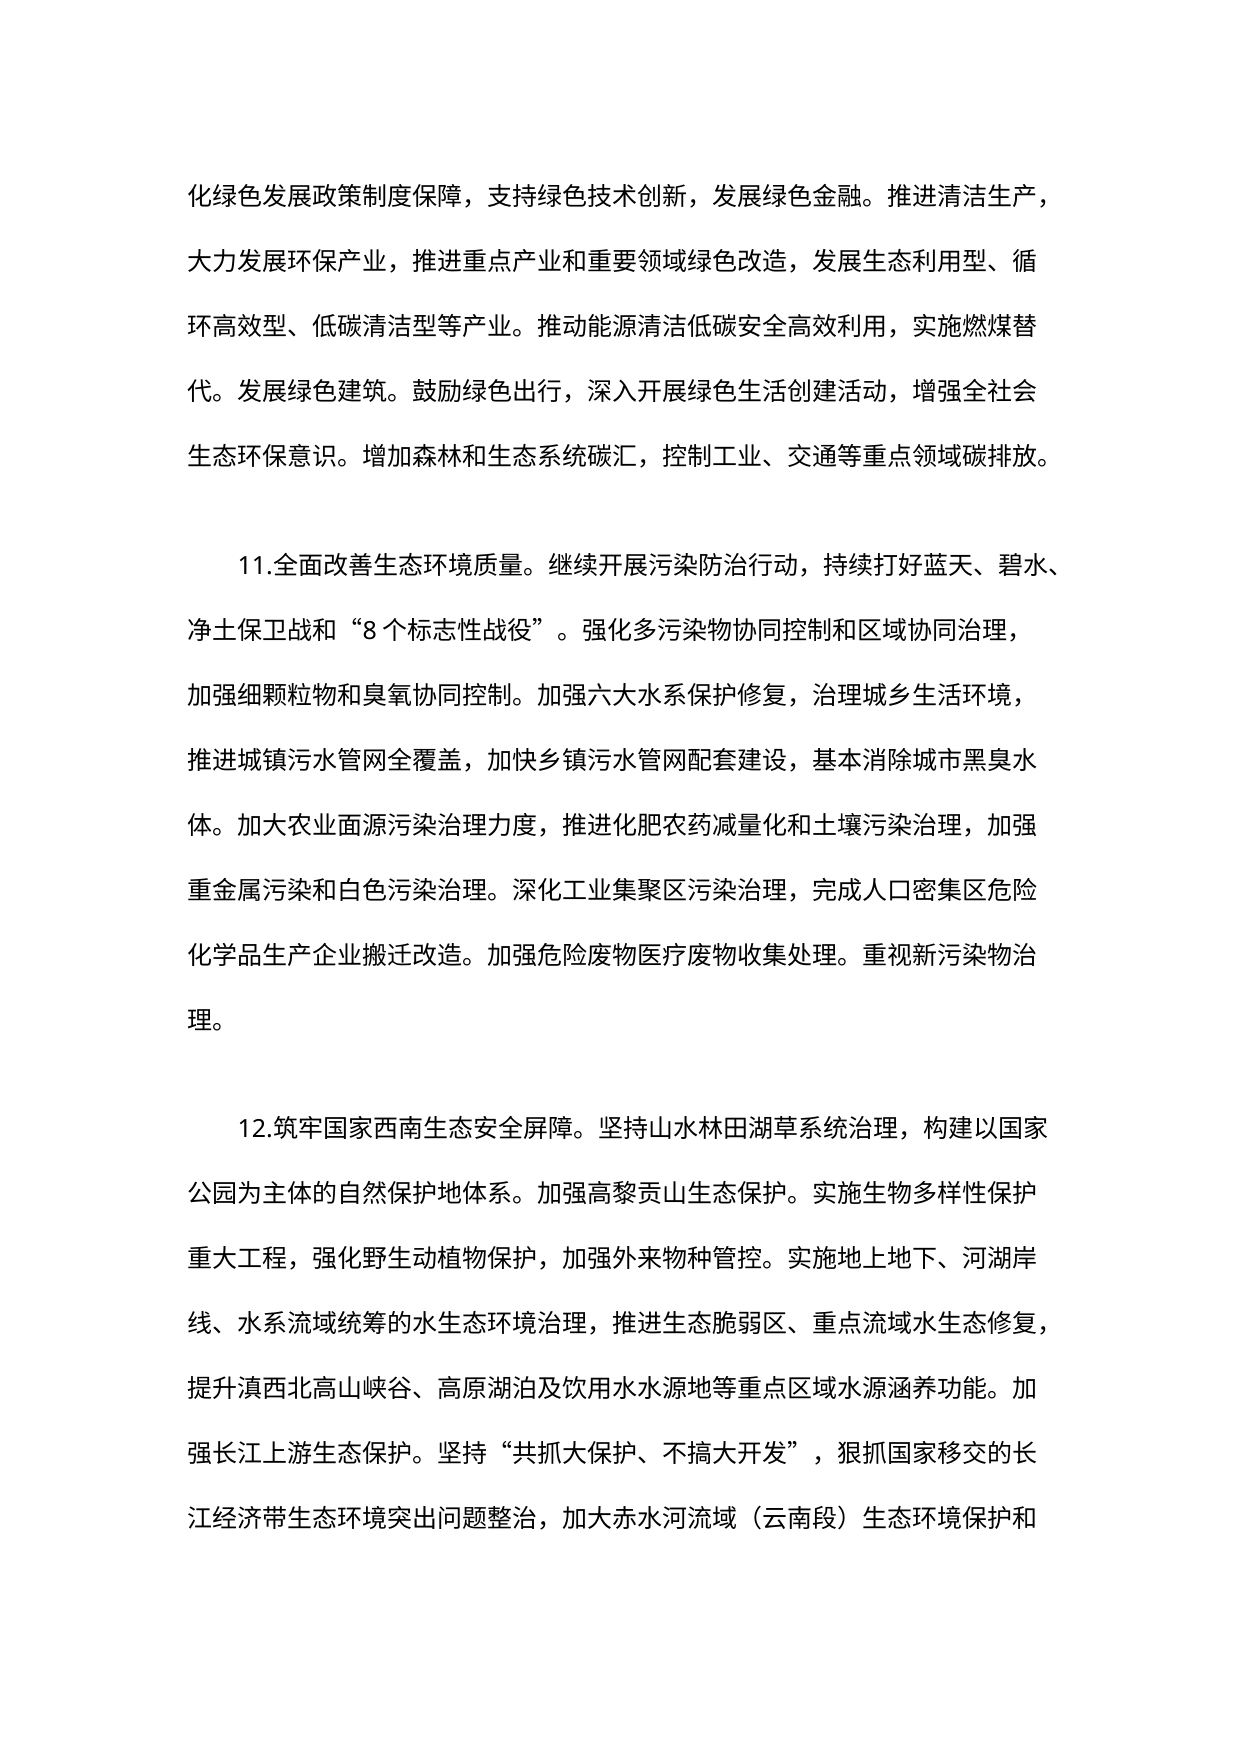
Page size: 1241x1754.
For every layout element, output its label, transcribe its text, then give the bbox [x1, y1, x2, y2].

text 11.全面改善生态环境质量。继续开展污染防治行动，持续打好蓝天、碧水、净土保卫战和“8个标志性战役”。强化多污染物协同控制和区域协同治理，加强细颗粒物和臭氧协同控制。加强六大水系保护修复，治理城乡生活环境，推进城镇污水管网全覆盖，加快乡镇污水管网配套建设，基本消除城市黑臭水体。加大农业面源污染治理力度，推进化肥农药减量化和土壤污染治理，加强重金属污染和白色污染治理。深化工业集聚区污染治理，完成人口密集区危险化学品生产企业搬迁改造。加强危险废物医疗废物收集处理。重视新污染物治理。 [187, 531, 1053, 1051]
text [187, 1094, 1053, 1549]
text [187, 162, 1053, 487]
